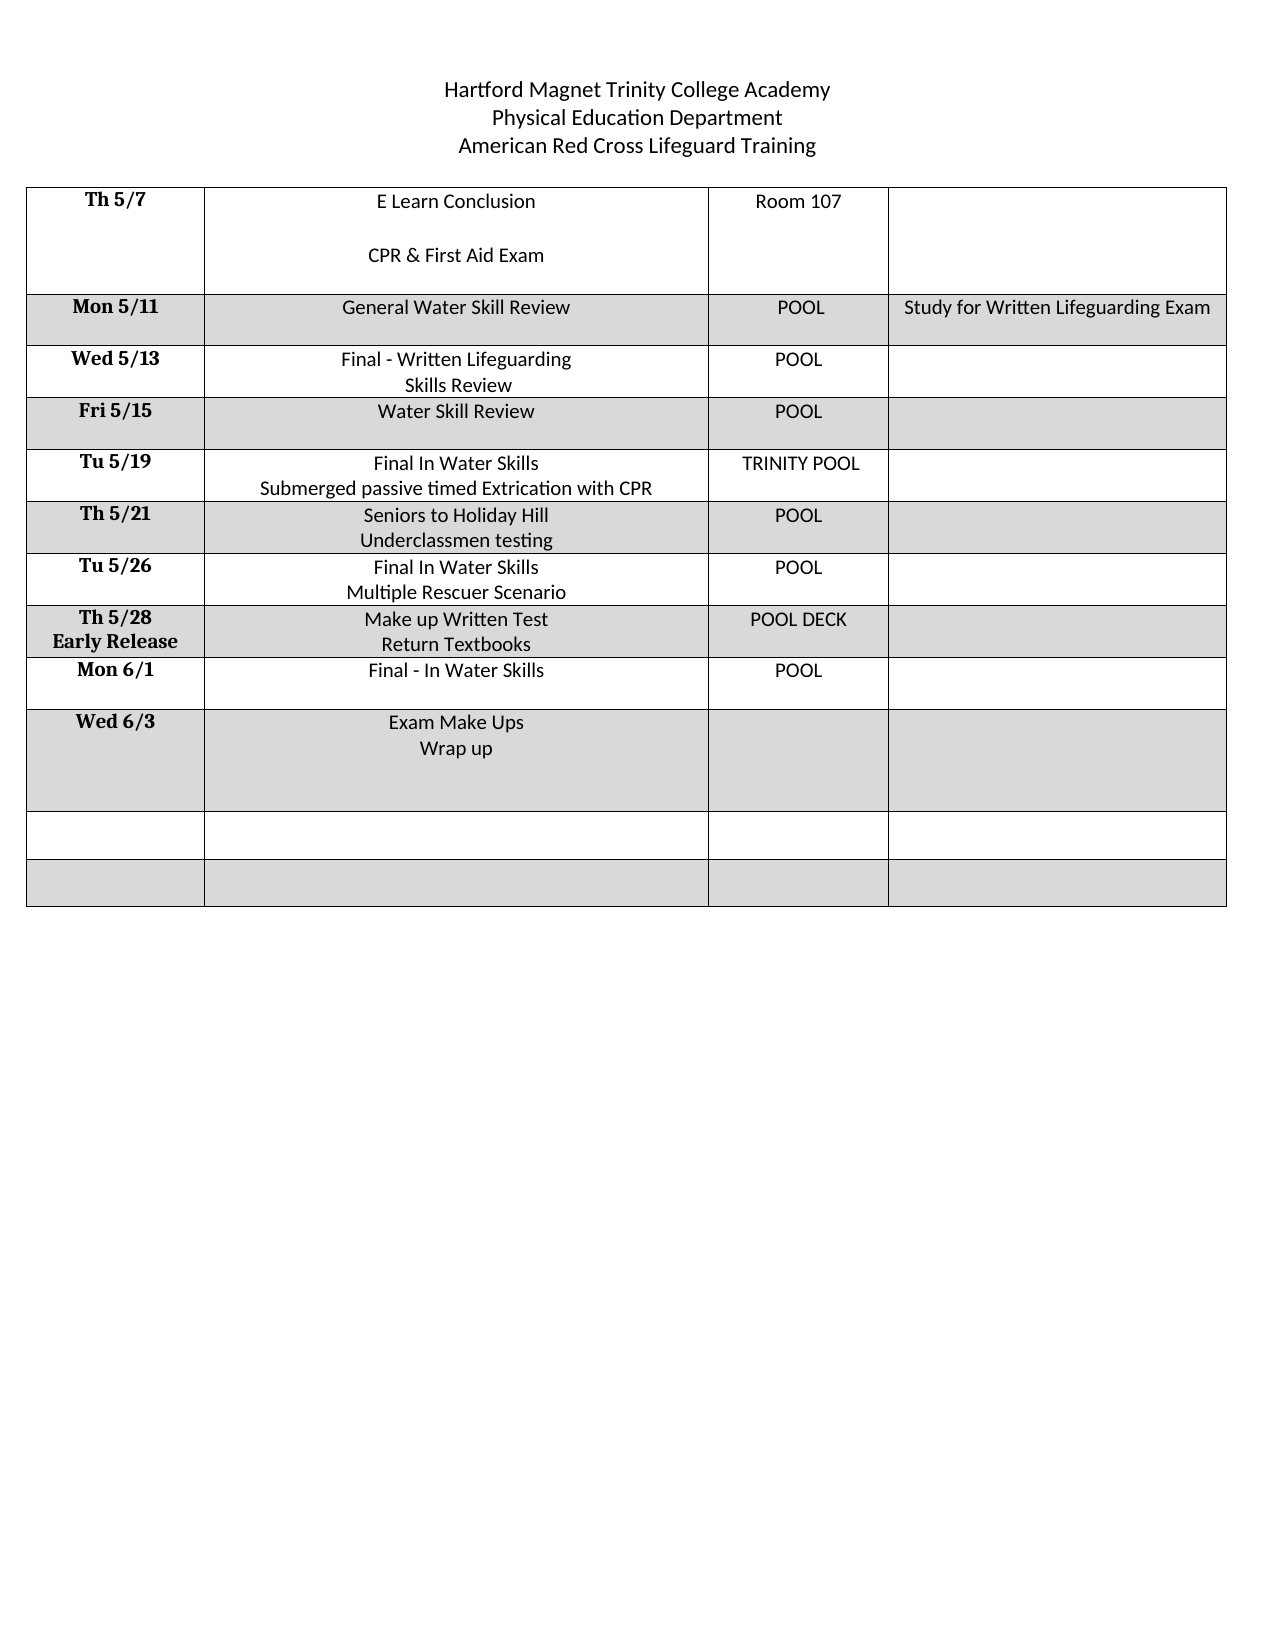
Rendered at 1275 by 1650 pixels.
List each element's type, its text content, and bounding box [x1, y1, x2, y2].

table_cell POOL [709, 502, 888, 553]
table_cell [709, 860, 888, 906]
table_cell General Water Skill Review [205, 295, 708, 345]
table_cell Room 107 [709, 188, 888, 293]
table_cell [205, 812, 708, 858]
table_cell POOL [709, 554, 888, 605]
table_cell Th 5/21 [27, 502, 204, 553]
table_cell [889, 554, 1226, 605]
table_cell [889, 812, 1226, 858]
table_cell POOL [709, 658, 888, 708]
table_cell Seniors to Holiday Hill Underclassmen testing [205, 502, 708, 553]
table_cell Mon 6/1 [27, 658, 204, 708]
table_cell Mon 5/11 [27, 295, 204, 345]
table_cell [889, 398, 1226, 449]
table_cell Wed 5/13 [27, 346, 204, 397]
table_cell [889, 606, 1226, 657]
table_cell [709, 812, 888, 858]
table_cell Study for Written Lifeguarding Exam [889, 295, 1226, 345]
table_cell E Learn Conclusion CPR & First Aid Exam [205, 188, 708, 293]
table_cell POOL [709, 398, 888, 449]
table_cell Tu 5/19 [27, 450, 204, 501]
table_cell Water Skill Review [205, 398, 708, 449]
table_cell [27, 812, 204, 858]
table_cell POOL [709, 295, 888, 345]
table_cell [709, 710, 888, 811]
table_cell Th 5/28 Early Release [27, 606, 204, 657]
table_cell Wed 6/3 [27, 710, 204, 811]
table_cell Fri 5/15 [27, 398, 204, 449]
table_cell [889, 860, 1226, 906]
table_cell [889, 502, 1226, 553]
table_cell Final - In Water Skills [205, 658, 708, 708]
table_cell POOL DECK [709, 606, 888, 657]
table_cell TRINITY POOL [709, 450, 888, 501]
table_cell [889, 346, 1226, 397]
table_cell [889, 710, 1226, 811]
table_cell Final In Water Skills Submerged passive timed Extrication with CPR [205, 450, 708, 501]
table_cell POOL [709, 346, 888, 397]
table_cell Final - Written Lifeguarding Skills Review [205, 346, 708, 397]
table_cell Make up Written Test Return Textbooks [205, 606, 708, 657]
table_cell [889, 450, 1226, 501]
table_cell Tu 5/26 [27, 554, 204, 605]
table_cell Th 5/7 [27, 188, 204, 293]
table_cell [205, 860, 708, 906]
table_cell Final In Water Skills Multiple Rescuer Scenario [205, 554, 708, 605]
table_cell Exam Make Ups Wrap up [205, 710, 708, 811]
table_cell [27, 860, 204, 906]
table_cell [889, 658, 1226, 708]
table_cell [889, 188, 1226, 293]
